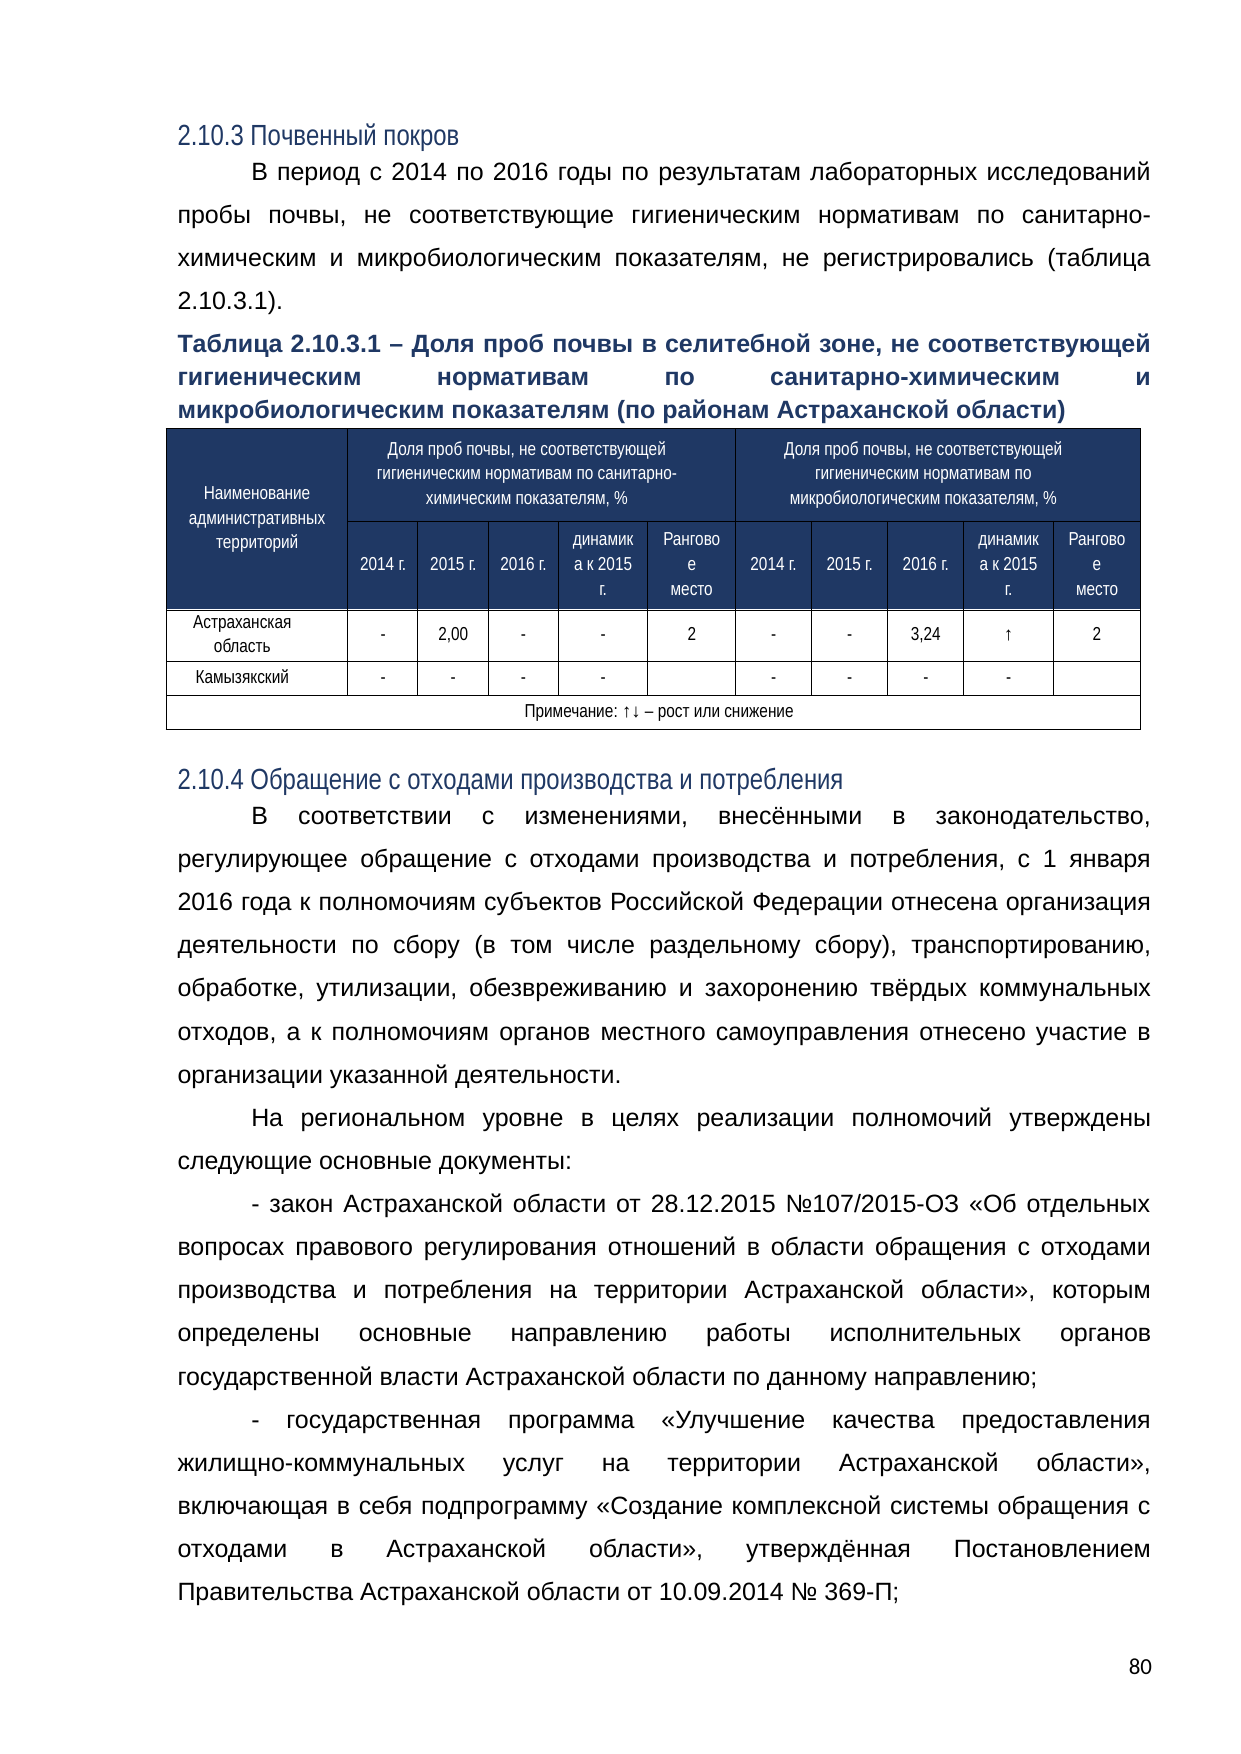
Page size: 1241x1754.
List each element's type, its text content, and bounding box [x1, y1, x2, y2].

table_cell Камызякский [167, 662, 347, 695]
table_cell ↑ [964, 611, 1053, 661]
table_cell 2 [648, 611, 735, 661]
text - закон Астраханской области от 28.12.2015 №107/2015-ОЗ «Об отдельных вопросах правового регулирования отношений в области обращения с отходами производства и потребления на территории Астраханской области», которым определены основные направлению работы исполнительных органов государственной власти Астраханской области по данному направлению; [177, 1189, 1152, 1390]
table_cell - [736, 611, 811, 661]
table_cell Ранговое место [1054, 522, 1140, 609]
table_cell Примечание: ↑↓ – рост или снижение [167, 696, 1140, 729]
table_header Доля проб почвы, не соответствующей гигиеническим нормативам по микробиологическим показателям, % [736, 429, 1140, 521]
table_cell - [964, 662, 1053, 695]
table_cell 2014 г. [736, 522, 811, 609]
table_cell 2,00 [418, 611, 488, 661]
table_cell - [888, 662, 963, 695]
table_cell [648, 662, 735, 695]
table_cell - [418, 662, 488, 695]
table_cell 2 [1054, 611, 1140, 661]
table_cell - [812, 611, 887, 661]
table_cell динамика к 2015 г. [559, 522, 647, 609]
table_cell - [348, 611, 417, 661]
table_cell - [736, 662, 811, 695]
text - государственная программа «Улучшение качества предоставления жилищно-коммунальных услуг на территории Астраханской области», включающая в себя подпрограмму «Создание комплексной системы обращения с отходами в Астраханской области», утверждённая Постановлением Правительства Астраханской области от 10.09.2014 № 369-П; [177, 1405, 1152, 1606]
table_cell - [812, 662, 887, 695]
table_cell 2014 г. [348, 522, 417, 609]
table_cell 2016 г. [888, 522, 963, 609]
text Таблица 2.10.3.1 – Доля проб почвы в селитебной зоне, не соответствующей гигиеническим нормативам по санитарно-химическим и микробиологическим показателям (по районам Астраханской области) [177, 329, 1152, 424]
table_cell динамика к 2015 г. [964, 522, 1053, 609]
text В соответствии с изменениями, внесёнными в законодательство, регулирующее обращение с отходами производства и потребления, с 1 января 2016 года к полномочиям субъектов Российской Федерации отнесена организация деятельности по сбору (в том числе раздельному сбору), транспортированию, обработке, утилизации, обезвреживанию и захоронению твёрдых коммунальных отходов, а к полномочиям органов местного самоуправления отнесено участие в организации указанной деятельности. [177, 801, 1152, 1088]
table_cell - [489, 662, 558, 695]
table_cell 2015 г. [418, 522, 488, 609]
table_header Наименование административных территорий [167, 429, 347, 609]
table_header Доля проб почвы, не соответствующей гигиеническим нормативам по санитарно-химическим показателям, % [348, 429, 735, 521]
table_cell [1054, 662, 1140, 695]
text В период с 2014 по 2016 годы по результатам лабораторных исследований пробы почвы, не соответствующие гигиеническим нормативам по санитарно-химическим и микробиологическим показателям, не регистрировались (таблица 2.10.3.1). [177, 157, 1152, 315]
table_cell 2016 г. [489, 522, 558, 609]
table_cell 2015 г. [812, 522, 887, 609]
table_cell - [348, 662, 417, 695]
table_cell Ранговое место [648, 522, 735, 609]
subtitle 2.10.3 Почвенный покров [177, 118, 1152, 152]
table_cell 3,24 [888, 611, 963, 661]
table_cell - [489, 611, 558, 661]
table_cell - [559, 611, 647, 661]
table_cell - [559, 662, 647, 695]
table_cell Астраханская область [167, 611, 347, 661]
text На региональном уровне в целях реализации полномочий утверждены следующие основные документы: [177, 1103, 1152, 1175]
text 2.10.4 Обращение с отходами производства и потребления [177, 762, 1152, 796]
